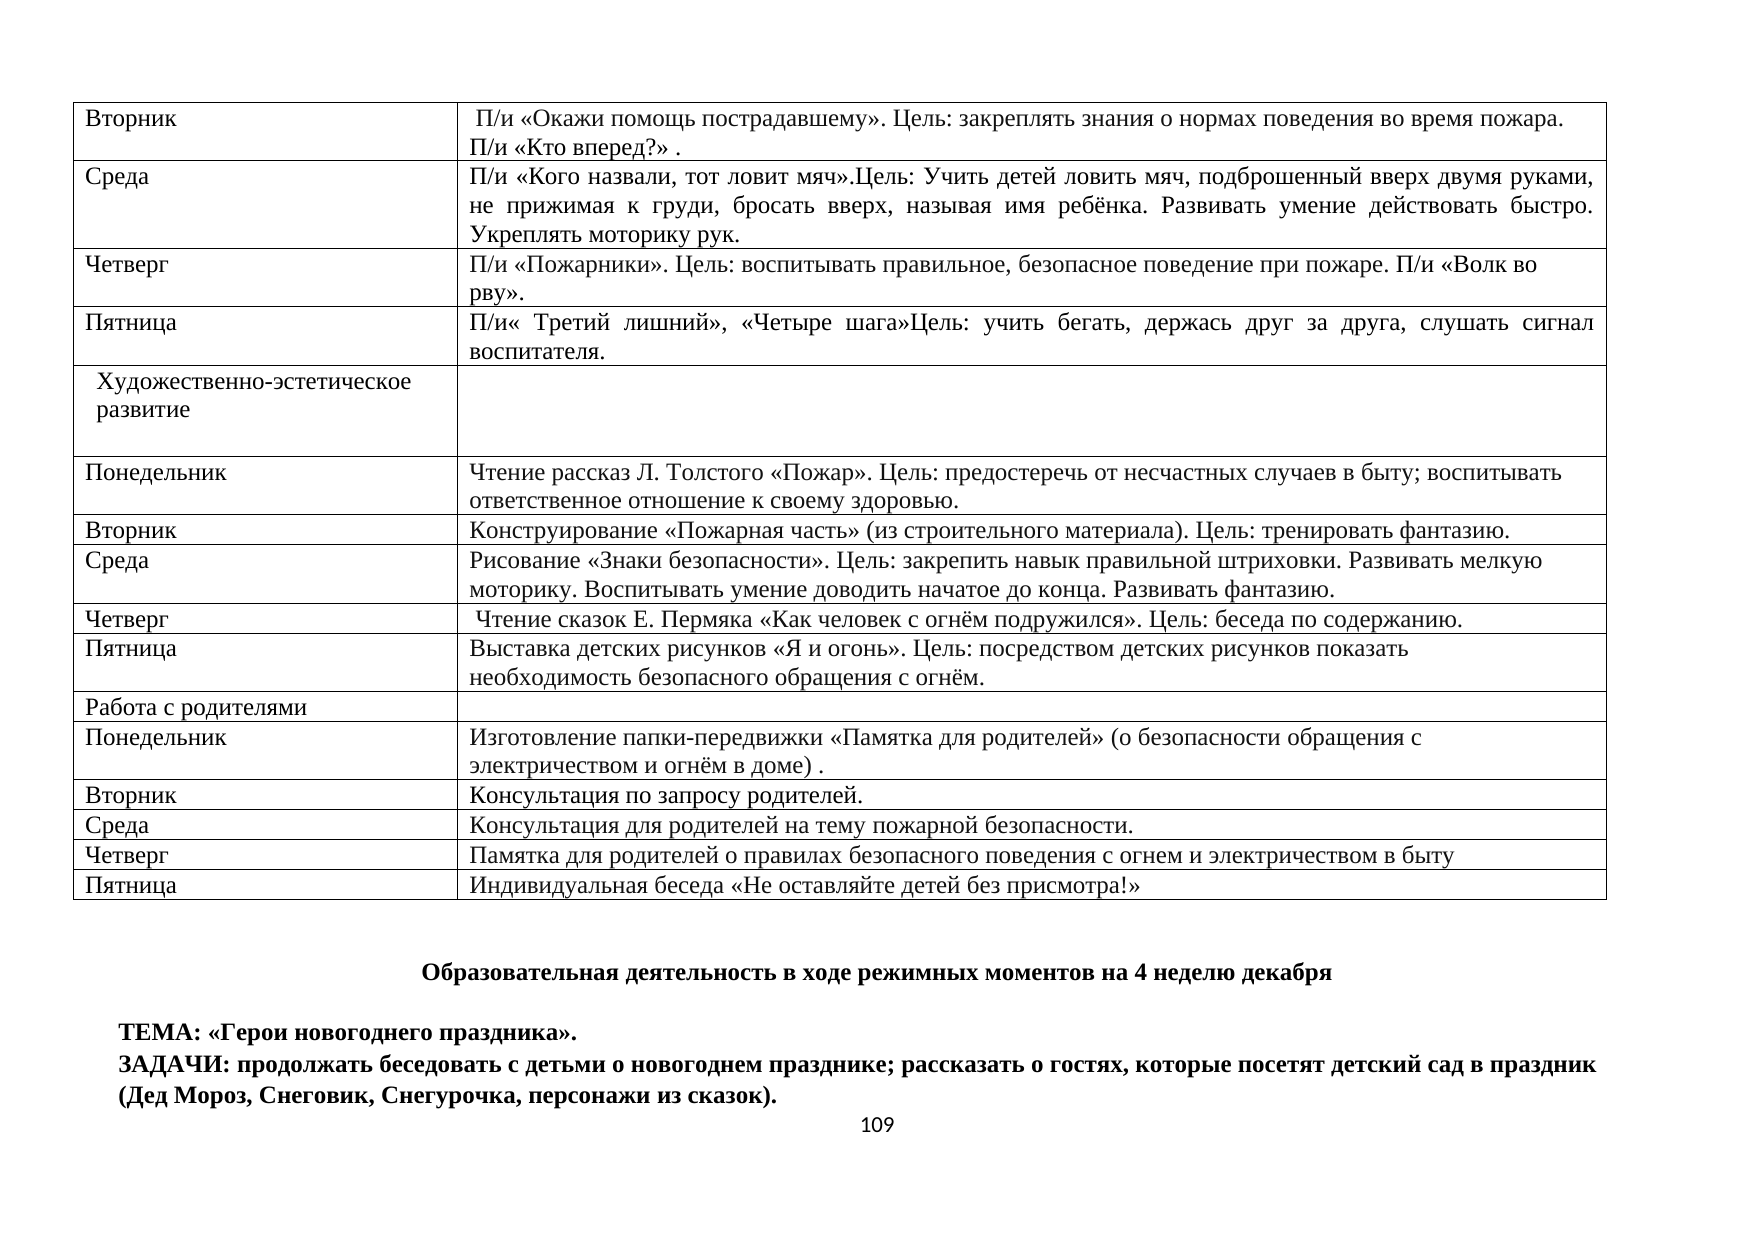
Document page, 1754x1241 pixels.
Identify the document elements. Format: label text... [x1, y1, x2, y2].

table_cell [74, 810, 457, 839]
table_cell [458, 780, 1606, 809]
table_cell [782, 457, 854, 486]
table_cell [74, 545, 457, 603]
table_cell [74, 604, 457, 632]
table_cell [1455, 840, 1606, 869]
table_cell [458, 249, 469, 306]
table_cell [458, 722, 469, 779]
text ЗАДАЧИ: продолжать беседовать с детьми о новогоднем празднике; рассказать о гостях, которые посетят детский сад в праздник (дед Мороз, Снеговик, Снегурочка, персонажи из сказок). [118, 1049, 1636, 1109]
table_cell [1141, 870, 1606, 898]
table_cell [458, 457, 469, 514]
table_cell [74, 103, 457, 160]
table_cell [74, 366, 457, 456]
text ТЕМА: «Герои новогоднего праздника». [118, 1017, 1636, 1046]
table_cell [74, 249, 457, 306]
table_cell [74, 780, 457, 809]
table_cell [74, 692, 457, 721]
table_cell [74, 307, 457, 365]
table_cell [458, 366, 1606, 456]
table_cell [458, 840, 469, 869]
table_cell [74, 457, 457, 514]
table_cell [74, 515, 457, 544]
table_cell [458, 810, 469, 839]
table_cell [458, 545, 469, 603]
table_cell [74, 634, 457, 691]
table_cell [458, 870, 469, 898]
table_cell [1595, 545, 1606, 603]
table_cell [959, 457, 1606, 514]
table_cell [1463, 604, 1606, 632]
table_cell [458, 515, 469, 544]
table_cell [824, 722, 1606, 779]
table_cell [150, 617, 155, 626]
text Образовательная деятельность в ходе режимных моментов на 4 неделю декабря [118, 957, 1636, 986]
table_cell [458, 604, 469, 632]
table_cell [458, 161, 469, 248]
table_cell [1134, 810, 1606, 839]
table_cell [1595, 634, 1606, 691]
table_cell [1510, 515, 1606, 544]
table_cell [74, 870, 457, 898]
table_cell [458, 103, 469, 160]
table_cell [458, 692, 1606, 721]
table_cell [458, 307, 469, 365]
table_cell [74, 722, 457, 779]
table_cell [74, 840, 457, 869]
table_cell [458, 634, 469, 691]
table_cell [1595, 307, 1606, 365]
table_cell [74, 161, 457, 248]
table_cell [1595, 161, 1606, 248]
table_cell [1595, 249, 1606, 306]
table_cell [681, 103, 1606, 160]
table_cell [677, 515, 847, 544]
